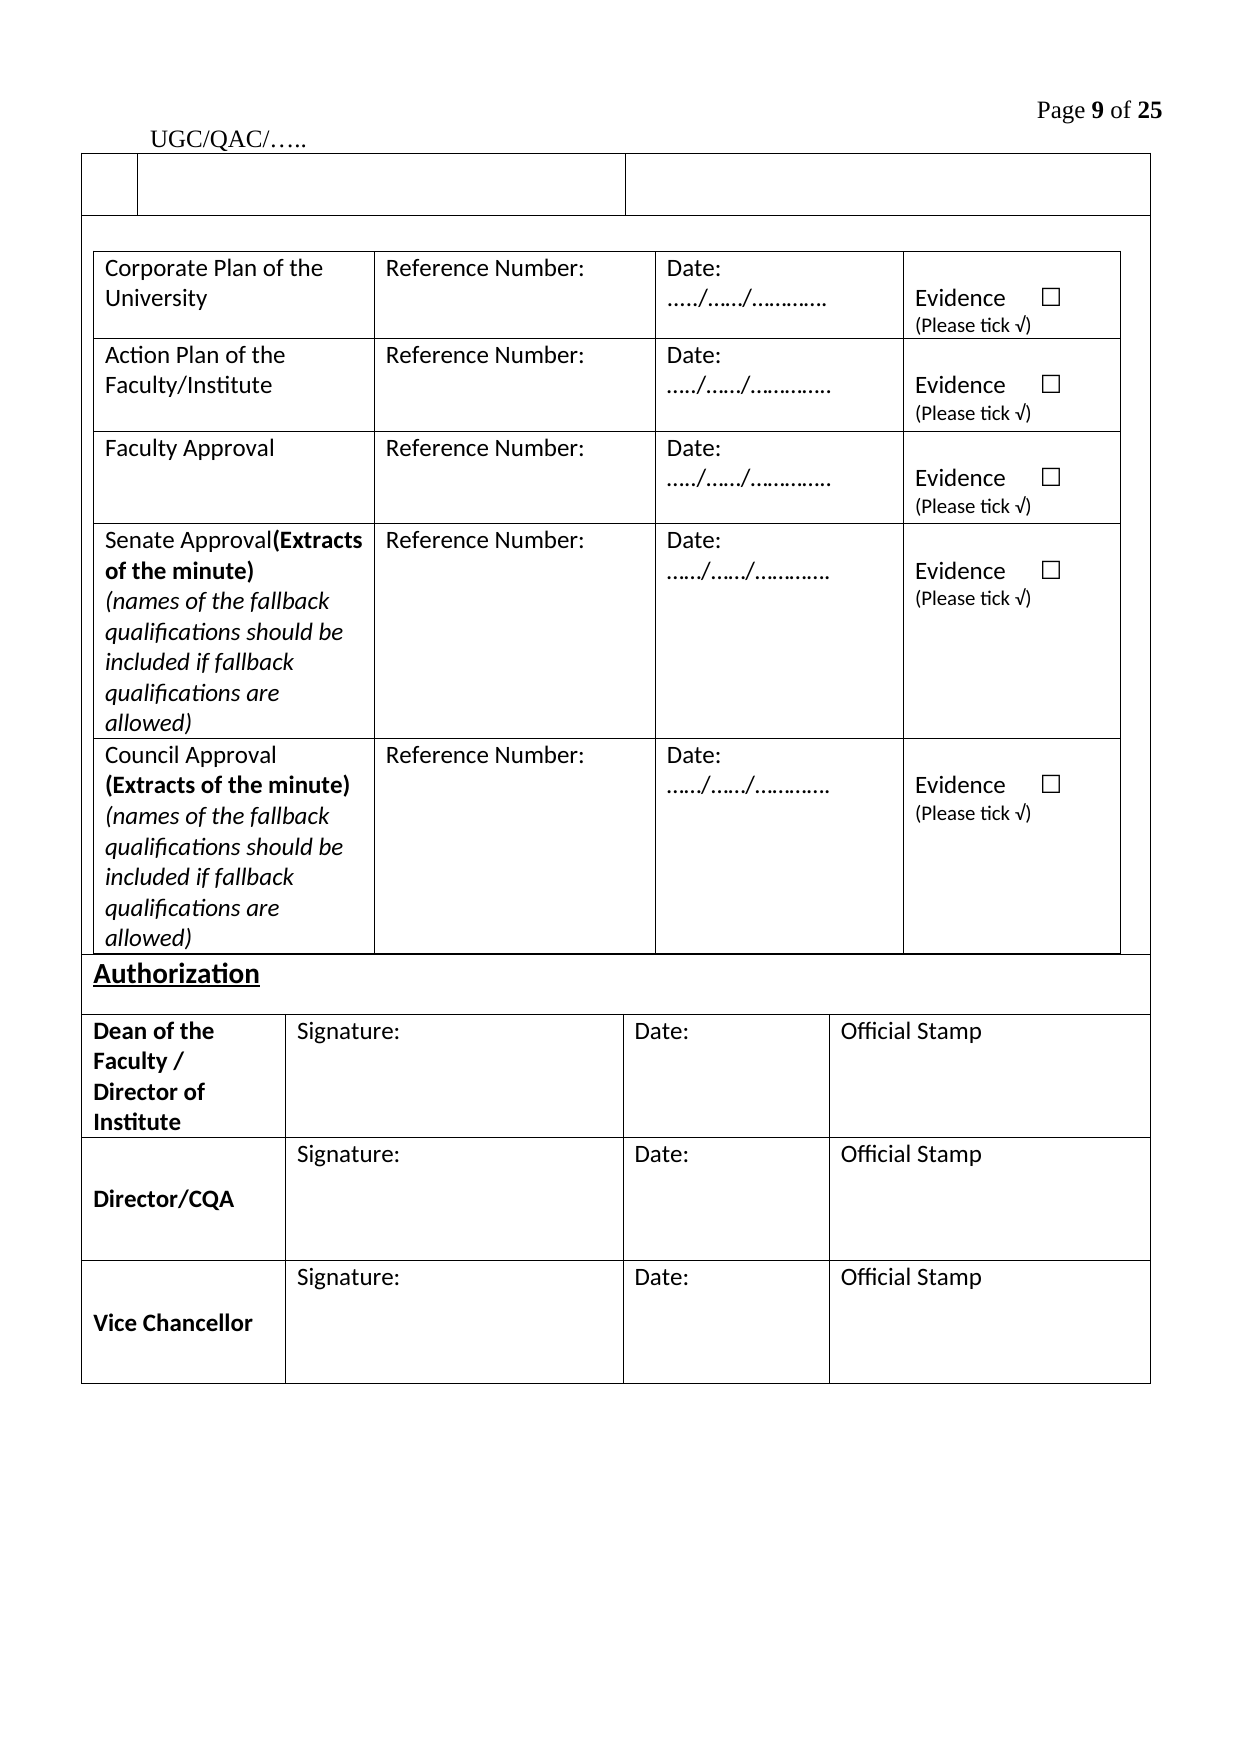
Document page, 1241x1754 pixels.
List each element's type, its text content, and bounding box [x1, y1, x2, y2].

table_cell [138, 154, 625, 214]
table_cell Date: [624, 1138, 829, 1260]
table_cell Authorization [82, 955, 1150, 1014]
table_cell Signature: [286, 1015, 623, 1137]
table_cell [82, 216, 1150, 954]
table_cell Director/CQA [82, 1138, 285, 1260]
table_cell Date: [624, 1015, 829, 1137]
table_cell Official Stamp [830, 1015, 1150, 1137]
table_cell Dean of the Faculty / Director of Institute [82, 1015, 285, 1137]
table_cell Signature: [286, 1138, 623, 1260]
table_cell Vice Chancellor [82, 1261, 285, 1383]
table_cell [626, 154, 1150, 214]
table_cell Date: [624, 1261, 829, 1383]
table_cell Signature: [286, 1261, 623, 1383]
table_cell Official Stamp [830, 1138, 1150, 1260]
table_cell Official Stamp [830, 1261, 1150, 1383]
table_cell 15 [82, 154, 137, 214]
